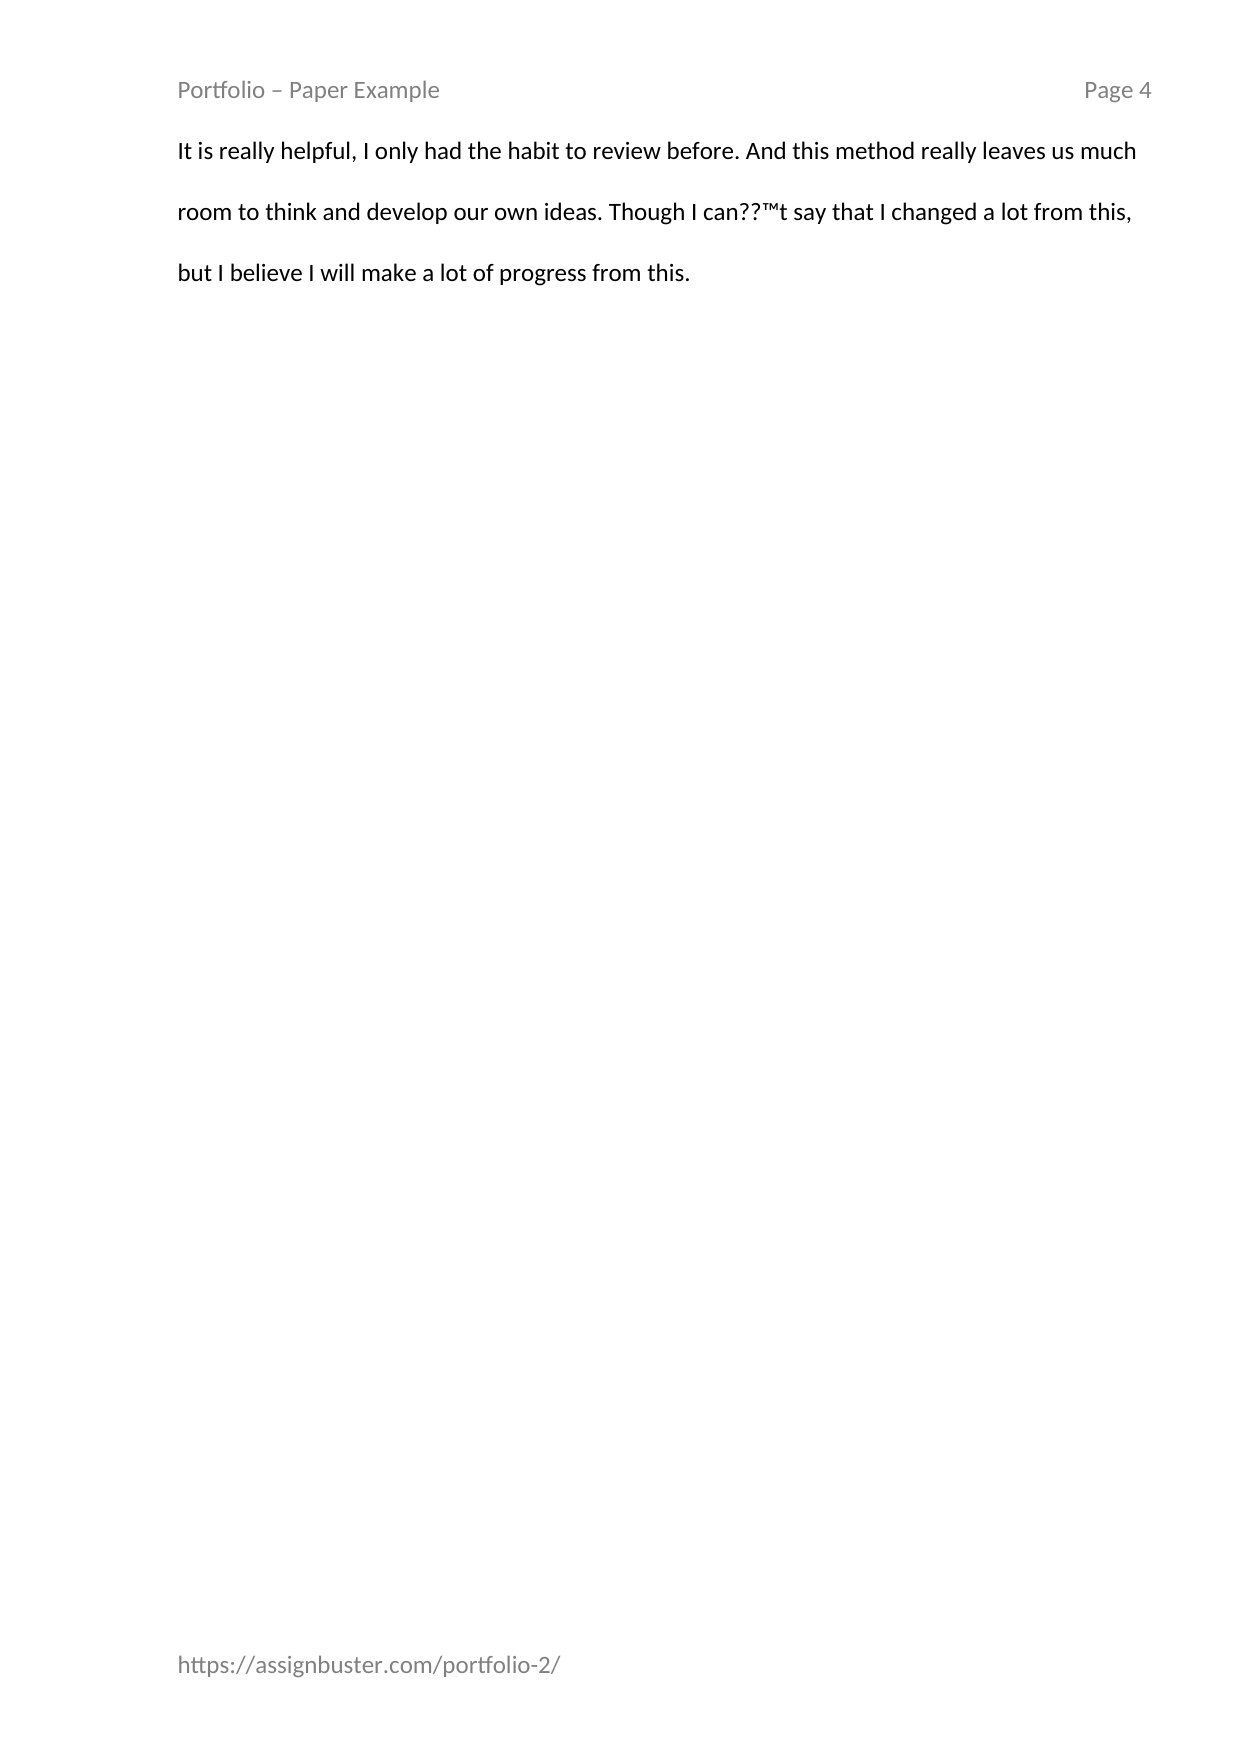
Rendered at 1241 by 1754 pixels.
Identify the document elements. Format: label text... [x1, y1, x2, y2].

text It is really helpful, I only had the habit to review before. And this method really leaves us much room to think and develop our own ideas. Though I can??™t say that I changed a lot from this, but I believe I will make a lot of progress from this. [177, 135, 1152, 287]
